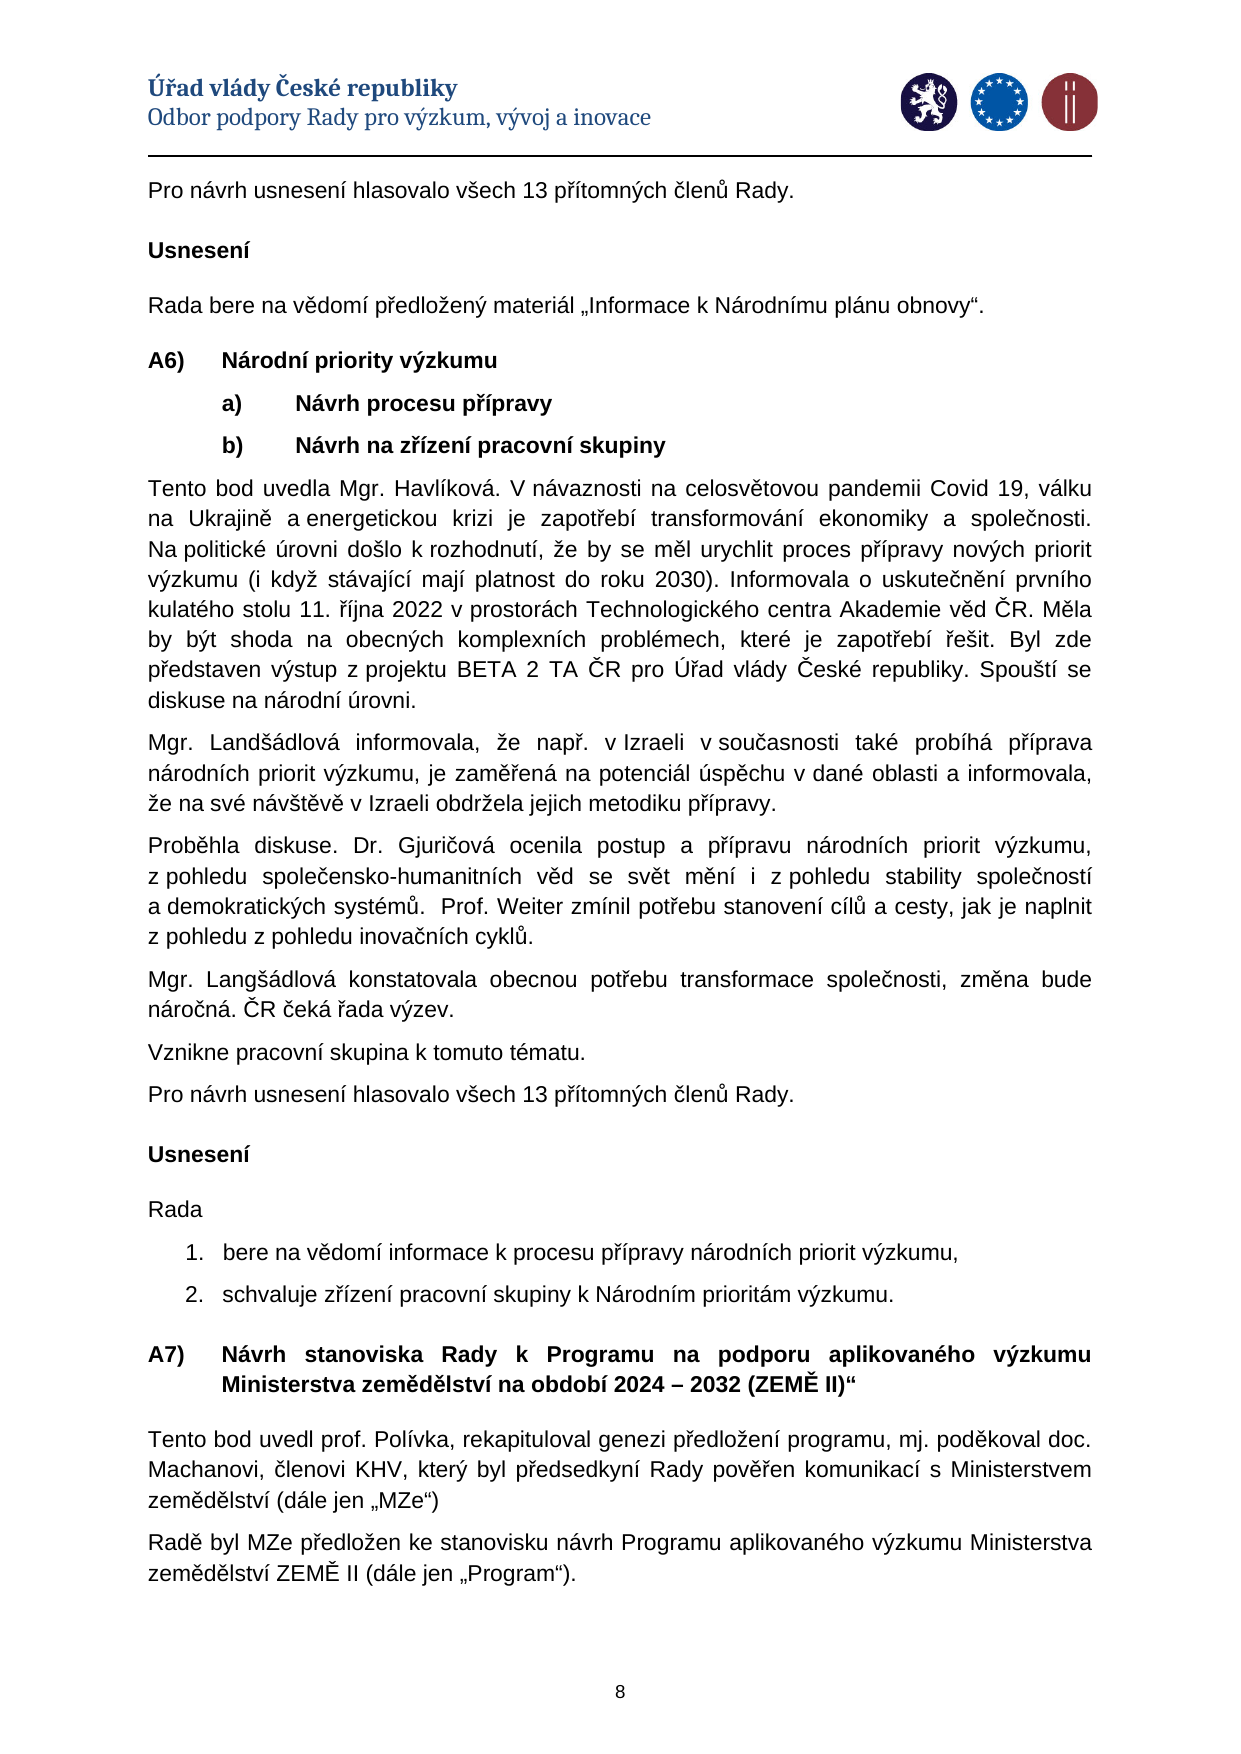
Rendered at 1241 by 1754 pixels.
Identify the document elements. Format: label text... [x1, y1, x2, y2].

text Tento bod uvedl prof. Polívka, rekapituloval genezi předložení programu, mj. poděkoval doc. Machanovi, členovi KHV, který byl předsedkyní Rady pověřen komunikací s Ministerstvem zemědělství (dále jen „MZe“) [148, 1426, 1092, 1513]
list schvaluje zřízení pracovní skupiny k Národním prioritám výzkumu. [185, 1281, 1092, 1308]
text A6) Národní priority výzkumu [148, 347, 1092, 373]
text Mgr. Langšádlová konstatovala obecnou potřebu transformace společnosti, změna bude náročná. ČR čeká řada výzev. [148, 966, 1092, 1022]
text Rada bere na vědomí předložený materiál „Informace k Národnímu plánu obnovy“. [148, 292, 1092, 318]
text A7) Návrh stanoviska Rady k Programu na podporu aplikovaného výzkumu Ministerstva zemědělství na období 2024 – 2032 (ZEMĚ II)“ [148, 1341, 1092, 1397]
text Pro návrh usnesení hlasovalo všech 13 přítomných členů Rady. [148, 1081, 1092, 1108]
text Proběhla diskuse. Dr. Gjuričová ocenila postup a přípravu národních priorit výzkumu, z pohledu společensko-humanitních věd se svět mění i z pohledu stability společností a demokratických systémů. Prof. Weiter zmínil potřebu stanovení cílů a cesty, jak je naplnit z pohledu z pohledu inovačních cyklů. [148, 832, 1092, 949]
picture [900, 73, 1098, 131]
text Radě byl MZe předložen ke stanovisku návrh Programu aplikovaného výzkumu Ministerstva zemědělství ZEMĚ II (dále jen „Program“). [148, 1529, 1092, 1586]
list bere na vědomí informace k procesu přípravy národních priorit výzkumu, [185, 1239, 1092, 1265]
text Tento bod uvedla Mgr. Havlíková. V návaznosti na celosvětovou pandemii Covid 19, válku na Ukrajině a energetickou krizi je zapotřebí transformování ekonomiky a společnosti. Na politické úrovni došlo k rozhodnutí, že by se měl urychlit proces přípravy nových priorit výzkumu (i když stávající mají platnost do roku 2030). Informovala o uskutečnění prvního kulatého stolu 11. října 2022 v prostorách Technologického centra Akademie věd ČR. Měla by být shoda na obecných komplexních problémech, které je zapotřebí řešit. Byl zde představen výstup z projektu BETA 2 TA ČR pro Úřad vlády České republiky. Spouští se diskuse na národní úrovni. [148, 475, 1092, 713]
text Mgr. Landšádlová informovala, že např. v Izraeli v současnosti také probíhá příprava národních priorit výzkumu, je zaměřená na potenciál úspěchu v dané oblasti a informovala, že na své návštěvě v Izraeli obdržela jejich metodiku přípravy. [148, 729, 1092, 816]
text Rada [148, 1196, 1092, 1222]
text b) Návrh na zřízení pracovní skupiny [148, 432, 1092, 459]
text Usnesení [148, 237, 1092, 263]
text Vznikne pracovní skupina k tomuto tématu. [148, 1039, 1092, 1065]
text Pro návrh usnesení hlasovalo všech 13 přítomných členů Rady. [148, 177, 1092, 203]
text Usnesení [148, 1141, 1092, 1167]
text a) Návrh procesu přípravy [148, 390, 1092, 416]
